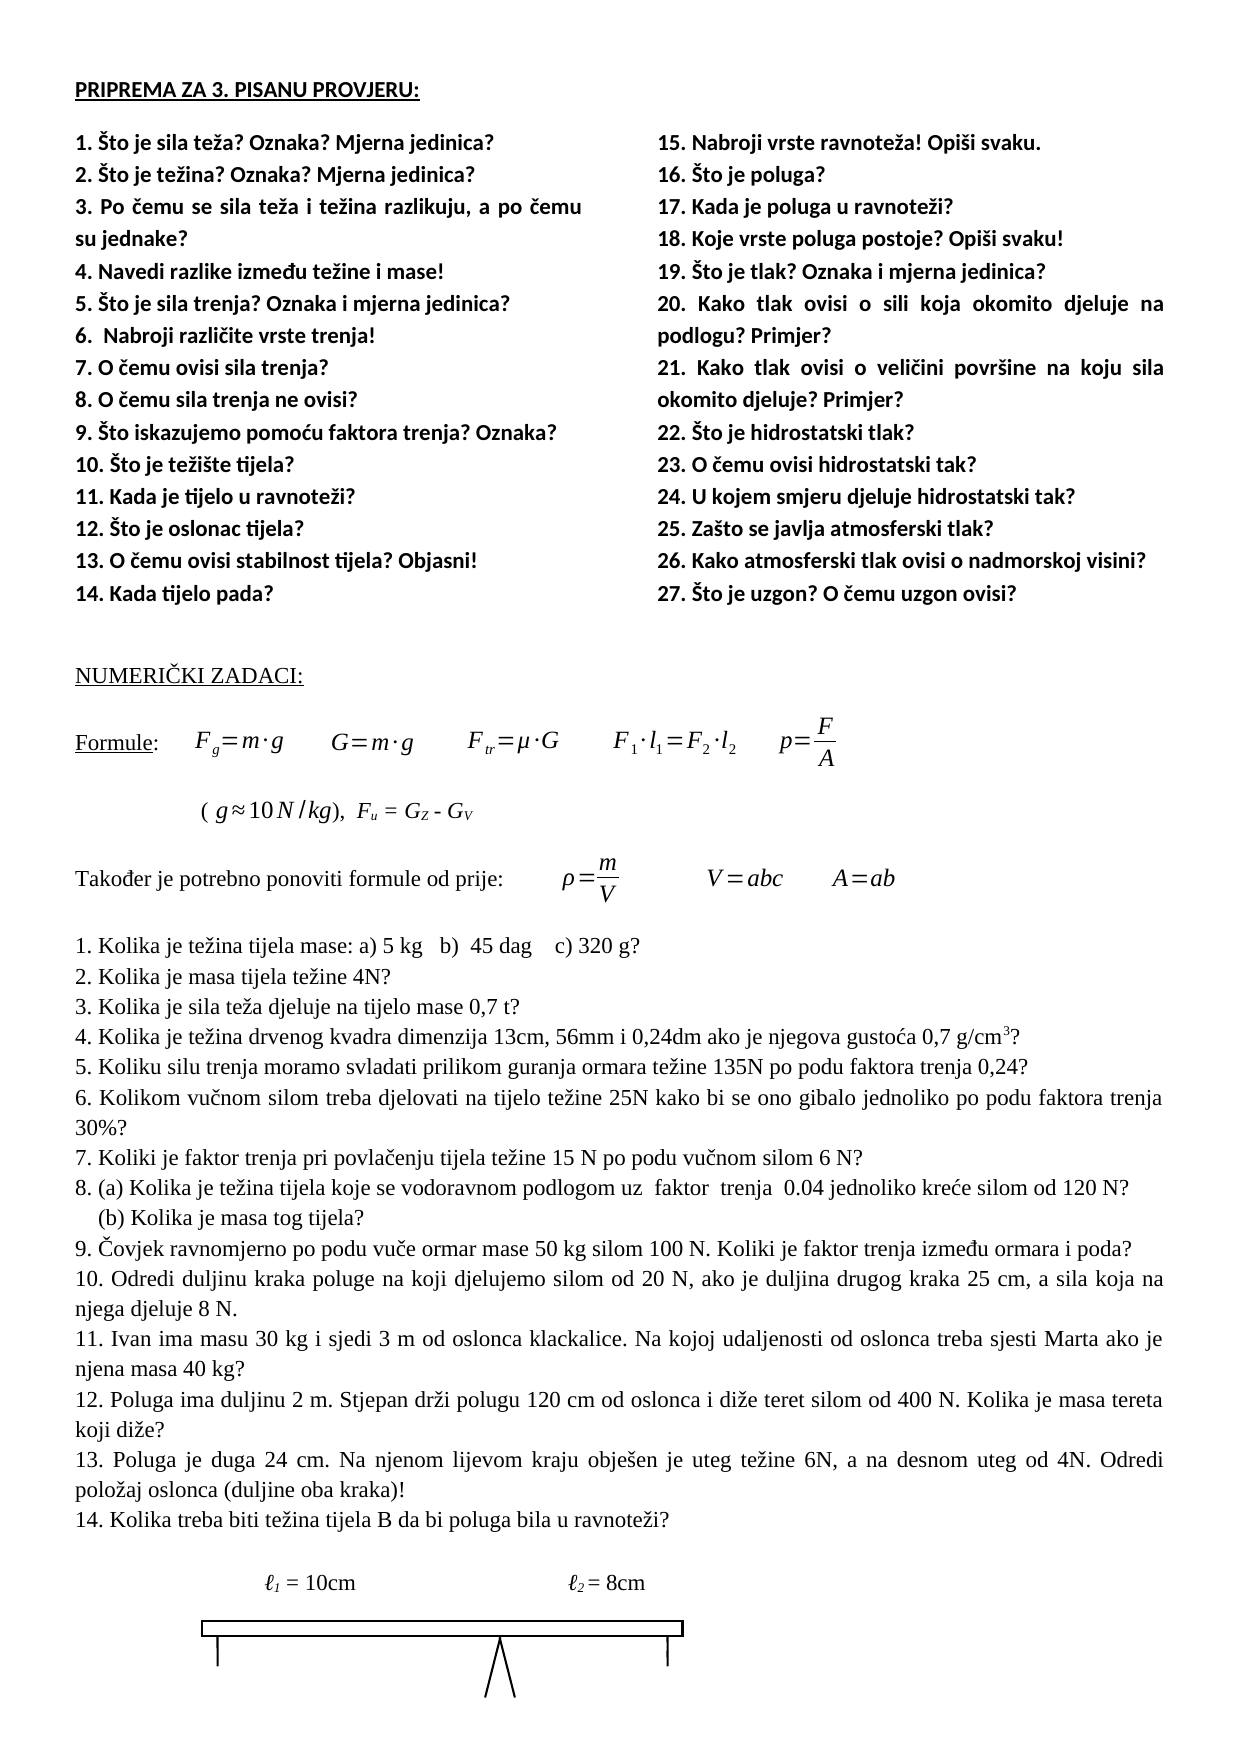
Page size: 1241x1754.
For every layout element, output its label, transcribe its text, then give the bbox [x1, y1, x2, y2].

text ℓ1 = 10cm ℓ2 = 8cm [75, 1568, 1165, 1595]
text 2. Što je težina? Oznaka? Mjerna jedinica? [75, 160, 583, 188]
text 3. Kolika je sila teža djeluje na tijelo mase 0,7 t? [75, 993, 1165, 1019]
text 12. Poluga ima duljinu 2 m. Stjepan drži polugu 120 cm od oslonca i diže teret silom od 400 N. Kolika je masa tereta koji diže? [75, 1386, 1165, 1442]
text 23. O čemu ovisi hidrostatski tak? [657, 450, 1165, 478]
text 11. Kada je tijelo u ravnoteži? [75, 482, 583, 510]
text 27. Što je uzgon? O čemu uzgon ovisi? [657, 579, 1165, 607]
text ( ), Fu = GZ - GV [75, 797, 1165, 824]
text 7. O čemu ovisi sila trenja? [75, 353, 583, 381]
text 1. Što je sila teža? Oznaka? Mjerna jedinica? [75, 128, 583, 156]
text NUMERIČKI ZADACI: [75, 662, 1165, 688]
text 26. Kako atmosferski tlak ovisi o nadmorskoj visini? [657, 546, 1165, 574]
text 19. Što je tlak? Oznaka i mjerna jedinica? [657, 257, 1165, 285]
text 17. Kada je poluga u ravnoteži? [657, 192, 1165, 220]
text 25. Zašto se javlja atmosferski tlak? [657, 514, 1165, 542]
text 21. Kako tlak ovisi o veličini površine na koju sila okomito djeluje? Primjer? [657, 353, 1165, 413]
text 5. Koliku silu trenja moramo svladati prilikom guranja ormara težine 135N po podu faktora trenja 0,24? [75, 1053, 1165, 1080]
text 24. U kojem smjeru djeluje hidrostatski tak? [657, 482, 1165, 510]
text 1. Kolika je težina tijela mase: a) 5 kg b) 45 dag c) 320 g? [75, 932, 1165, 959]
text 20. Kako tlak ovisi o sili koja okomito djeluje na podlogu? Primjer? [657, 289, 1165, 349]
text 9. Što iskazujemo pomoću faktora trenja? Oznaka? [75, 418, 583, 446]
text Također je potrebno ponoviti formule od prije: [75, 849, 1165, 908]
text 5. Što je sila trenja? Oznaka i mjerna jedinica? [75, 289, 583, 317]
text 13. O čemu ovisi stabilnost tijela? Objasni! [75, 546, 583, 574]
text 8. (a) Kolika je težina tijela koje se vodoravnom podlogom uz faktor trenja 0.04 jednoliko kreće silom od 120 N? [75, 1174, 1165, 1201]
text 16. Što je poluga? [657, 160, 1165, 188]
text 22. Što je hidrostatski tlak? [657, 418, 1165, 446]
text (b) Kolika je masa tog tijela? [75, 1204, 1165, 1231]
text 2. Kolika je masa tijela težine 4N? [75, 963, 1165, 989]
text 4. Navedi razlike između težine i mase! [75, 257, 583, 285]
text Formule: [75, 713, 1165, 772]
text 12. Što je oslonac tijela? [75, 514, 583, 542]
text PRIPREMA ZA 3. PISANU PROVJERU: [75, 75, 1165, 103]
text 8. O čemu sila trenja ne ovisi? [75, 386, 583, 413]
text 10. Što je težište tijela? [75, 450, 583, 478]
text 11. Ivan ima masu 30 kg i sjedi 3 m od oslonca klackalice. Na kojoj udaljenosti od oslonca treba sjesti Marta ako je njena masa 40 kg? [75, 1325, 1165, 1382]
text 3. Po čemu se sila teža i težina razlikuju, a po čemu su jednake? [75, 192, 583, 253]
text 6. Nabroji različite vrste trenja! [75, 321, 583, 349]
text 14. Kada tijelo pada? [75, 579, 583, 607]
text 13. Poluga je duga 24 cm. Na njenom lijevom kraju obješen je uteg težine 6N, a na desnom uteg od 4N. Odredi položaj oslonca (duljine oba kraka)! [75, 1446, 1165, 1503]
text 15. Nabroji vrste ravnoteža! Opiši svaku. [657, 128, 1165, 156]
text 14. Kolika treba biti težina tijela B da bi poluga bila u ravnoteži? [75, 1506, 1165, 1533]
text 9. Čovjek ravnomjerno po podu vuče ormar mase 50 kg silom 100 N. Koliki je faktor trenja između ormara i poda? [75, 1234, 1165, 1261]
text 4. Kolika je težina drvenog kvadra dimenzija 13cm, 56mm i 0,24dm ako je njegova gustoća 0,7 g/cm3? [75, 1023, 1165, 1049]
text 10. Odredi duljinu kraka poluge na koji djelujemo silom od 20 N, ako je duljina drugog kraka 25 cm, a sila koja na njega djeluje 8 N. [75, 1265, 1165, 1321]
text 18. Koje vrste poluga postoje? Opiši svaku! [657, 224, 1165, 253]
text 6. Kolikom vučnom silom treba djelovati na tijelo težine 25N kako bi se ono gibalo jednoliko po podu faktora trenja 30%? [75, 1083, 1165, 1140]
text 7. Koliki je faktor trenja pri povlačenju tijela težine 15 N po podu vučnom silom 6 N? [75, 1144, 1165, 1170]
